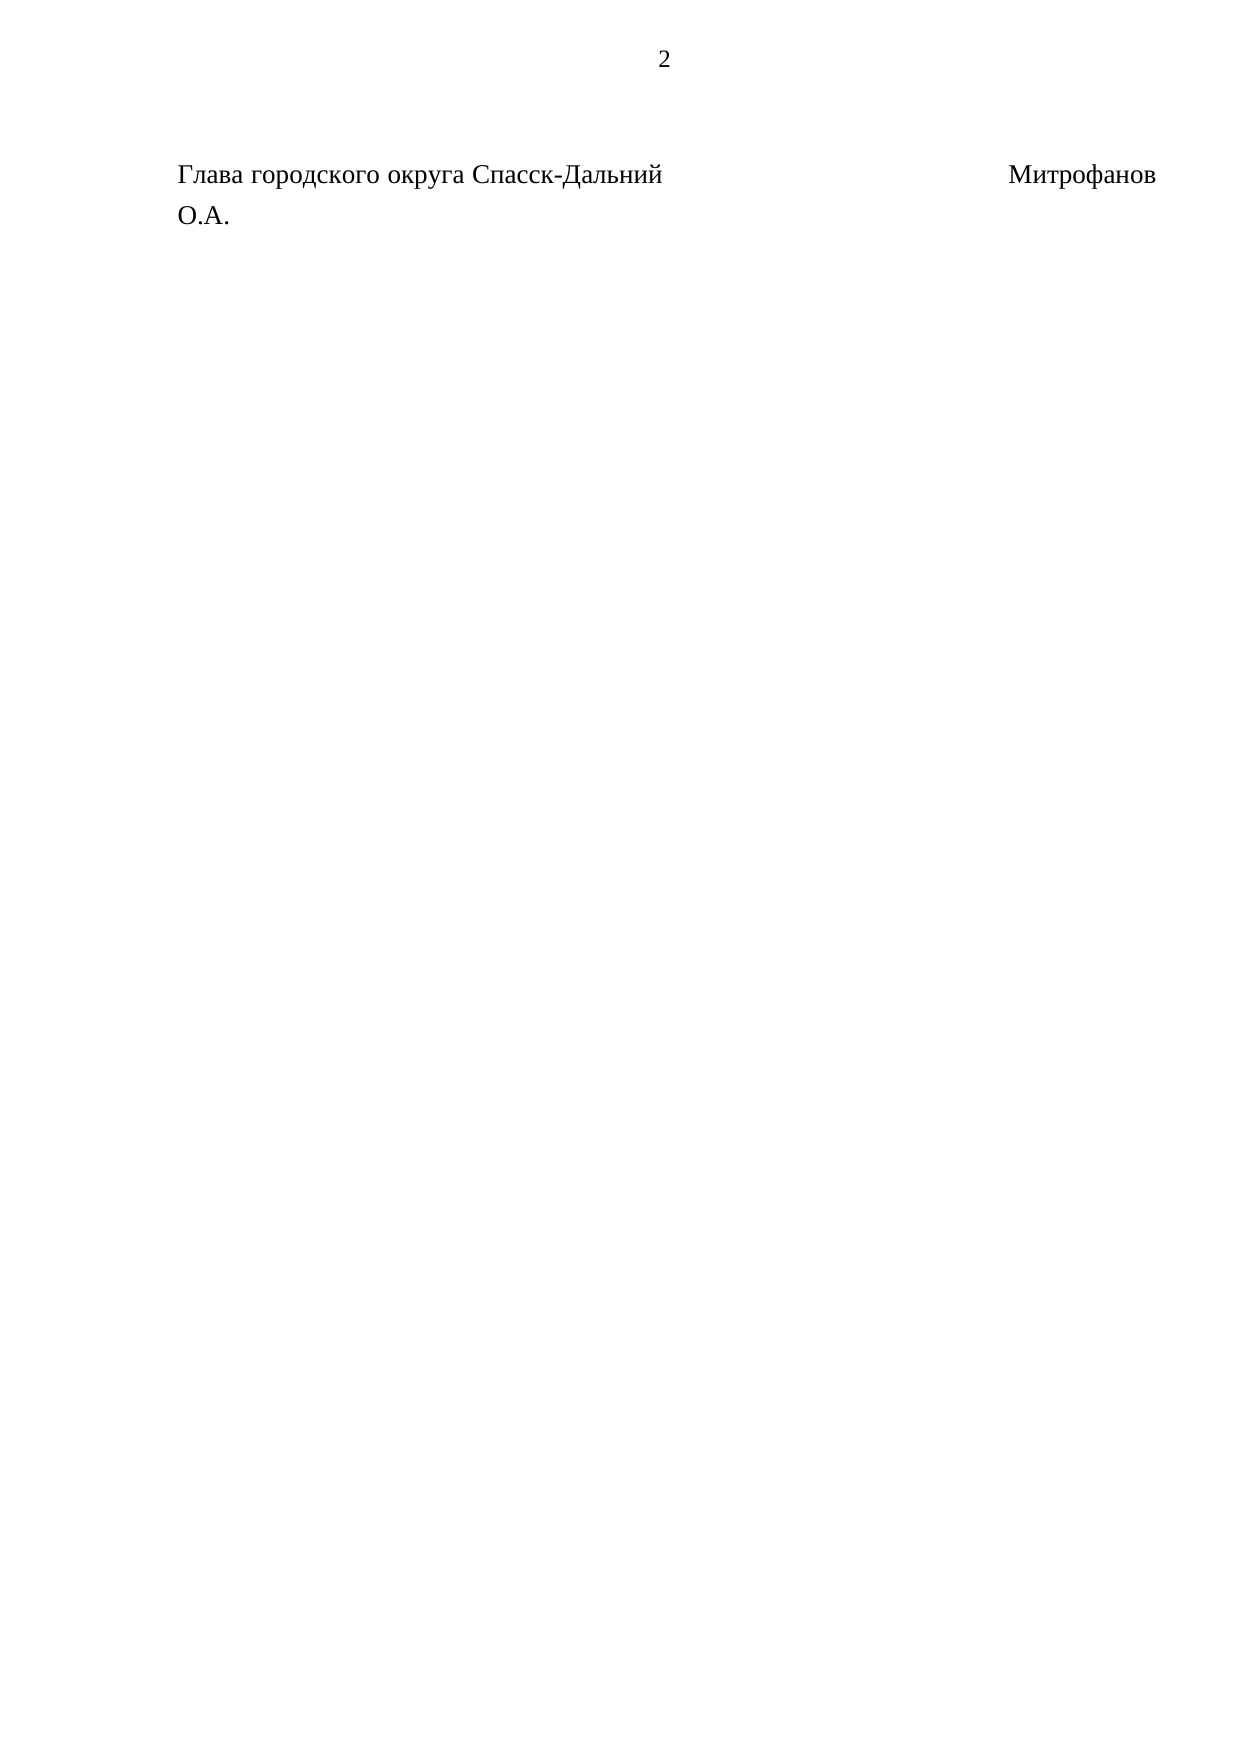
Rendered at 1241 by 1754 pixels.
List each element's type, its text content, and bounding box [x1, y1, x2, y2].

text Глава городского округа Спасск-Дальний Митрофанов О.А. [177, 158, 1158, 230]
